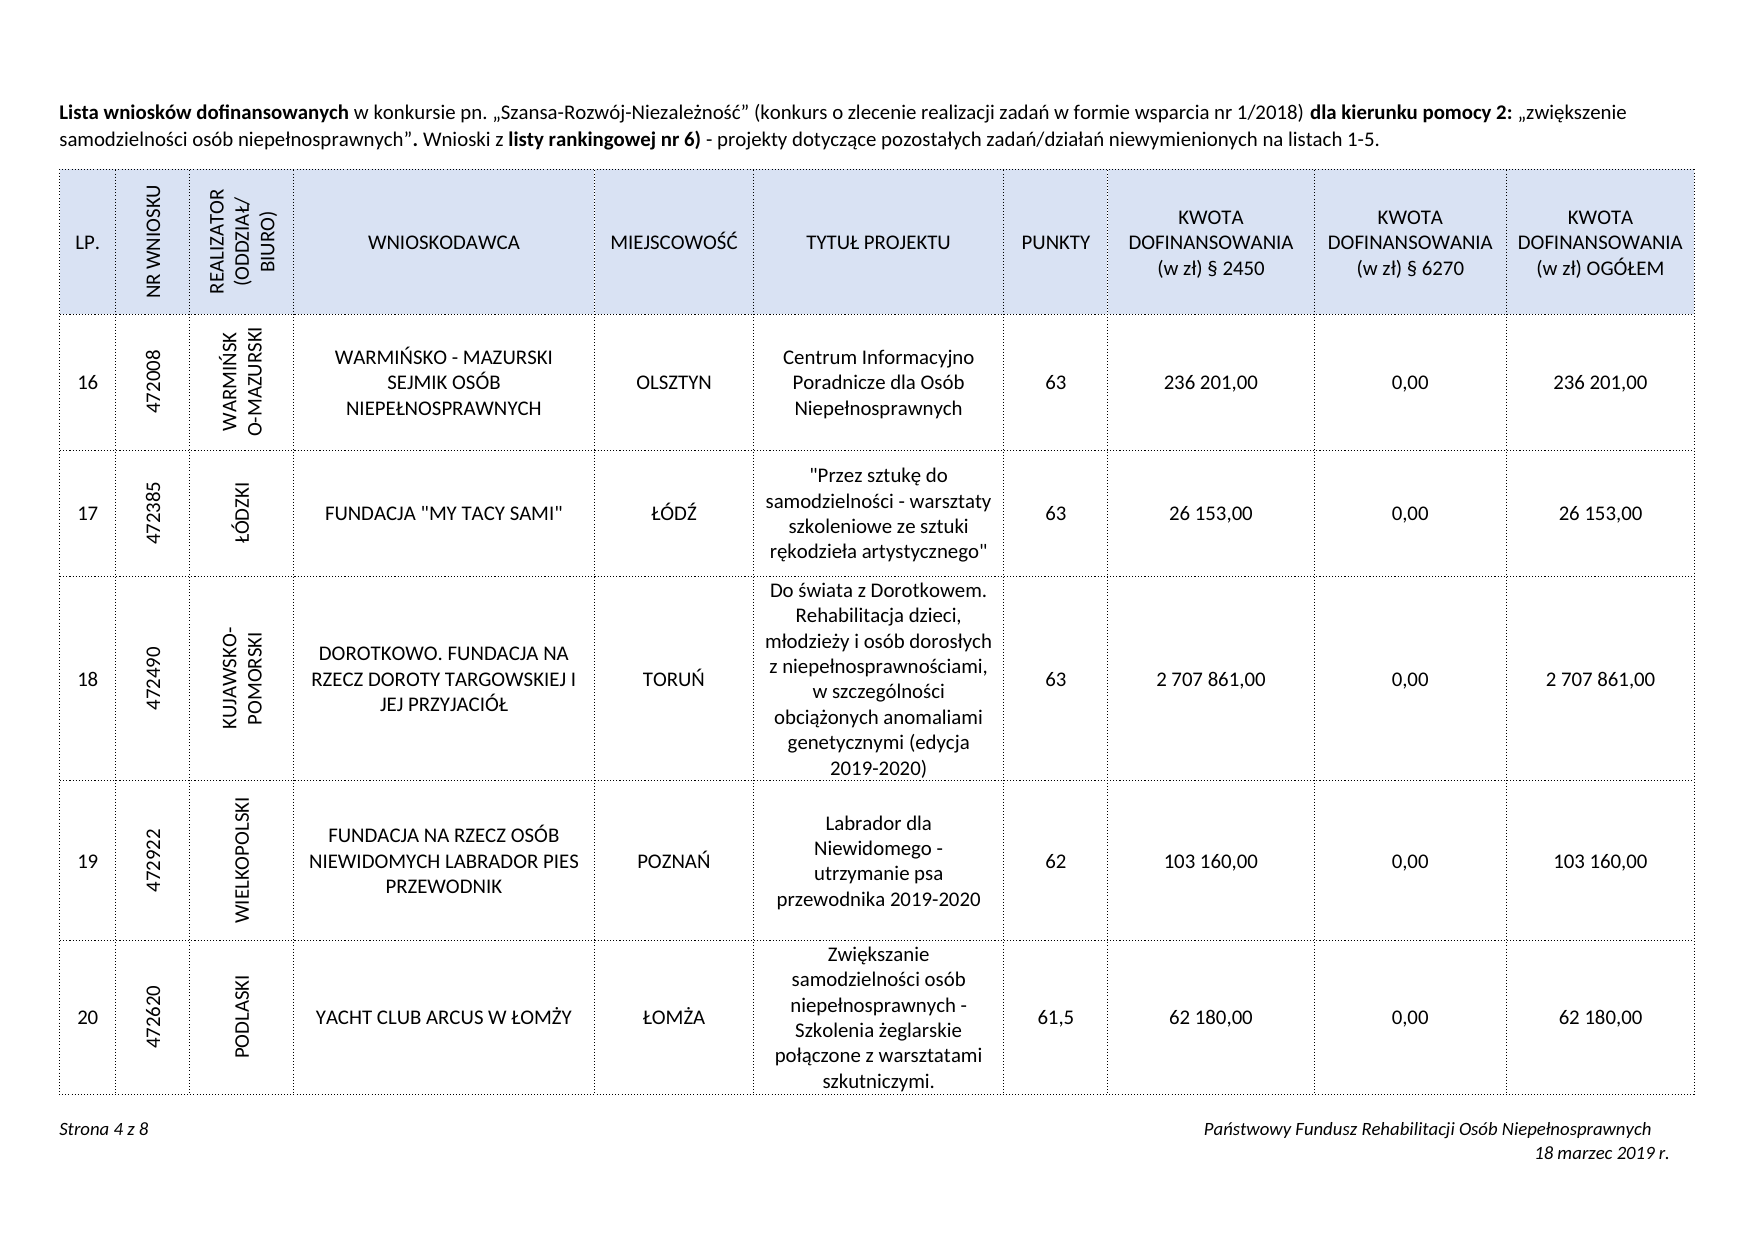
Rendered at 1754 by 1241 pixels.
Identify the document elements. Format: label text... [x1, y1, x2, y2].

table_cell Centrum Informacyjno Poradnicze dla Osób Niepełnosprawnych [753, 314, 1004, 449]
table_cell DOROTKOWO. FUNDACJA NA RZECZ DOROTY TARGOWSKIEJ I JEJ PRZYJACIÓŁ [293, 576, 594, 780]
table_cell 472620 [116, 940, 190, 1093]
table_cell "Przez sztukę do samodzielności - warsztaty szkoleniowe ze sztuki rękodzieła artystycznego" [753, 450, 1004, 576]
table_cell 63 [1004, 450, 1107, 576]
table_header MIEJSCOWOŚĆ [595, 169, 753, 314]
table_header LP. [60, 169, 116, 314]
table_cell 19 [60, 780, 116, 940]
table_cell 26 153,00 [1108, 450, 1314, 576]
table_cell ŁÓDŹ [595, 450, 753, 576]
table_cell 17 [60, 450, 116, 576]
table_cell WARMIŃSKO - MAZURSKI SEJMIK OSÓB NIEPEŁNOSPRAWNYCH [293, 314, 594, 449]
table_cell 62 180,00 [1108, 940, 1314, 1093]
table_cell 0,00 [1314, 780, 1506, 940]
table_cell TORUŃ [595, 576, 753, 780]
table_cell 0,00 [1314, 314, 1506, 449]
table_cell FUNDACJA "MY TACY SAMI" [293, 450, 594, 576]
table_cell POZNAŃ [595, 780, 753, 940]
table_cell 103 160,00 [1506, 780, 1694, 940]
table_cell FUNDACJA NA RZECZ OSÓB NIEWIDOMYCH LABRADOR PIES PRZEWODNIK [293, 780, 594, 940]
table_cell ŁÓDZKI [190, 450, 293, 576]
table_header NR WNIOSKU [116, 169, 190, 314]
table_header PUNKTY [1004, 169, 1107, 314]
table_cell 0,00 [1314, 450, 1506, 576]
table_cell Zwiększanie samodzielności osób niepełnosprawnych - Szkolenia żeglarskie połączone z warsztatami szkutniczymi. [753, 940, 1004, 1093]
table_cell Labrador dla Niewidomego - utrzymanie psa przewodnika 2019-2020 [753, 780, 1004, 940]
table_cell KUJAWSKO-POMORSKI [190, 576, 293, 780]
table_cell WARMIŃSKO-MAZURSKI [190, 314, 293, 449]
table_cell 0,00 [1314, 940, 1506, 1093]
table_cell 2 707 861,00 [1506, 576, 1694, 780]
table_cell OLSZTYN [595, 314, 753, 449]
table_cell 2 707 861,00 [1108, 576, 1314, 780]
table_cell 236 201,00 [1108, 314, 1314, 449]
table_header TYTUŁ PROJEKTU [753, 169, 1004, 314]
table_cell 26 153,00 [1506, 450, 1694, 576]
table_header WNIOSKODAWCA [293, 169, 594, 314]
table_header REALIZATOR (ODDZIAŁ/ BIURO) [190, 169, 293, 314]
table_cell 16 [60, 314, 116, 449]
table_cell 472385 [116, 450, 190, 576]
table_cell 20 [60, 940, 116, 1093]
table_cell 236 201,00 [1506, 314, 1694, 449]
table_header KWOTA DOFINANSOWANIA (w zł) OGÓŁEM [1506, 169, 1694, 314]
table_cell 472490 [116, 576, 190, 780]
table_cell ŁOMŻA [595, 940, 753, 1093]
table_cell PODLASKI [190, 940, 293, 1093]
table_cell WIELKOPOLSKI [190, 780, 293, 940]
table_cell 62 [1004, 780, 1107, 940]
table_header KWOTA DOFINANSOWANIA (w zł) § 2450 [1108, 169, 1314, 314]
table_cell YACHT CLUB ARCUS W ŁOMŻY [293, 940, 594, 1093]
table_cell 63 [1004, 576, 1107, 780]
table_cell 18 [60, 576, 116, 780]
table_cell 63 [1004, 314, 1107, 449]
table_cell 62 180,00 [1506, 940, 1694, 1093]
table_cell 61,5 [1004, 940, 1107, 1093]
table_cell 472008 [116, 314, 190, 449]
table_cell 0,00 [1314, 576, 1506, 780]
table_cell 103 160,00 [1108, 780, 1314, 940]
table_header KWOTA DOFINANSOWANIA (w zł) § 6270 [1314, 169, 1506, 314]
table_cell Do świata z Dorotkowem. Rehabilitacja dzieci, młodzieży i osób dorosłych z niepełnosprawnościami, w szczególności obciążonych anomaliami genetycznymi (edycja 2019-2020) [753, 576, 1004, 780]
table_cell 472922 [116, 780, 190, 940]
